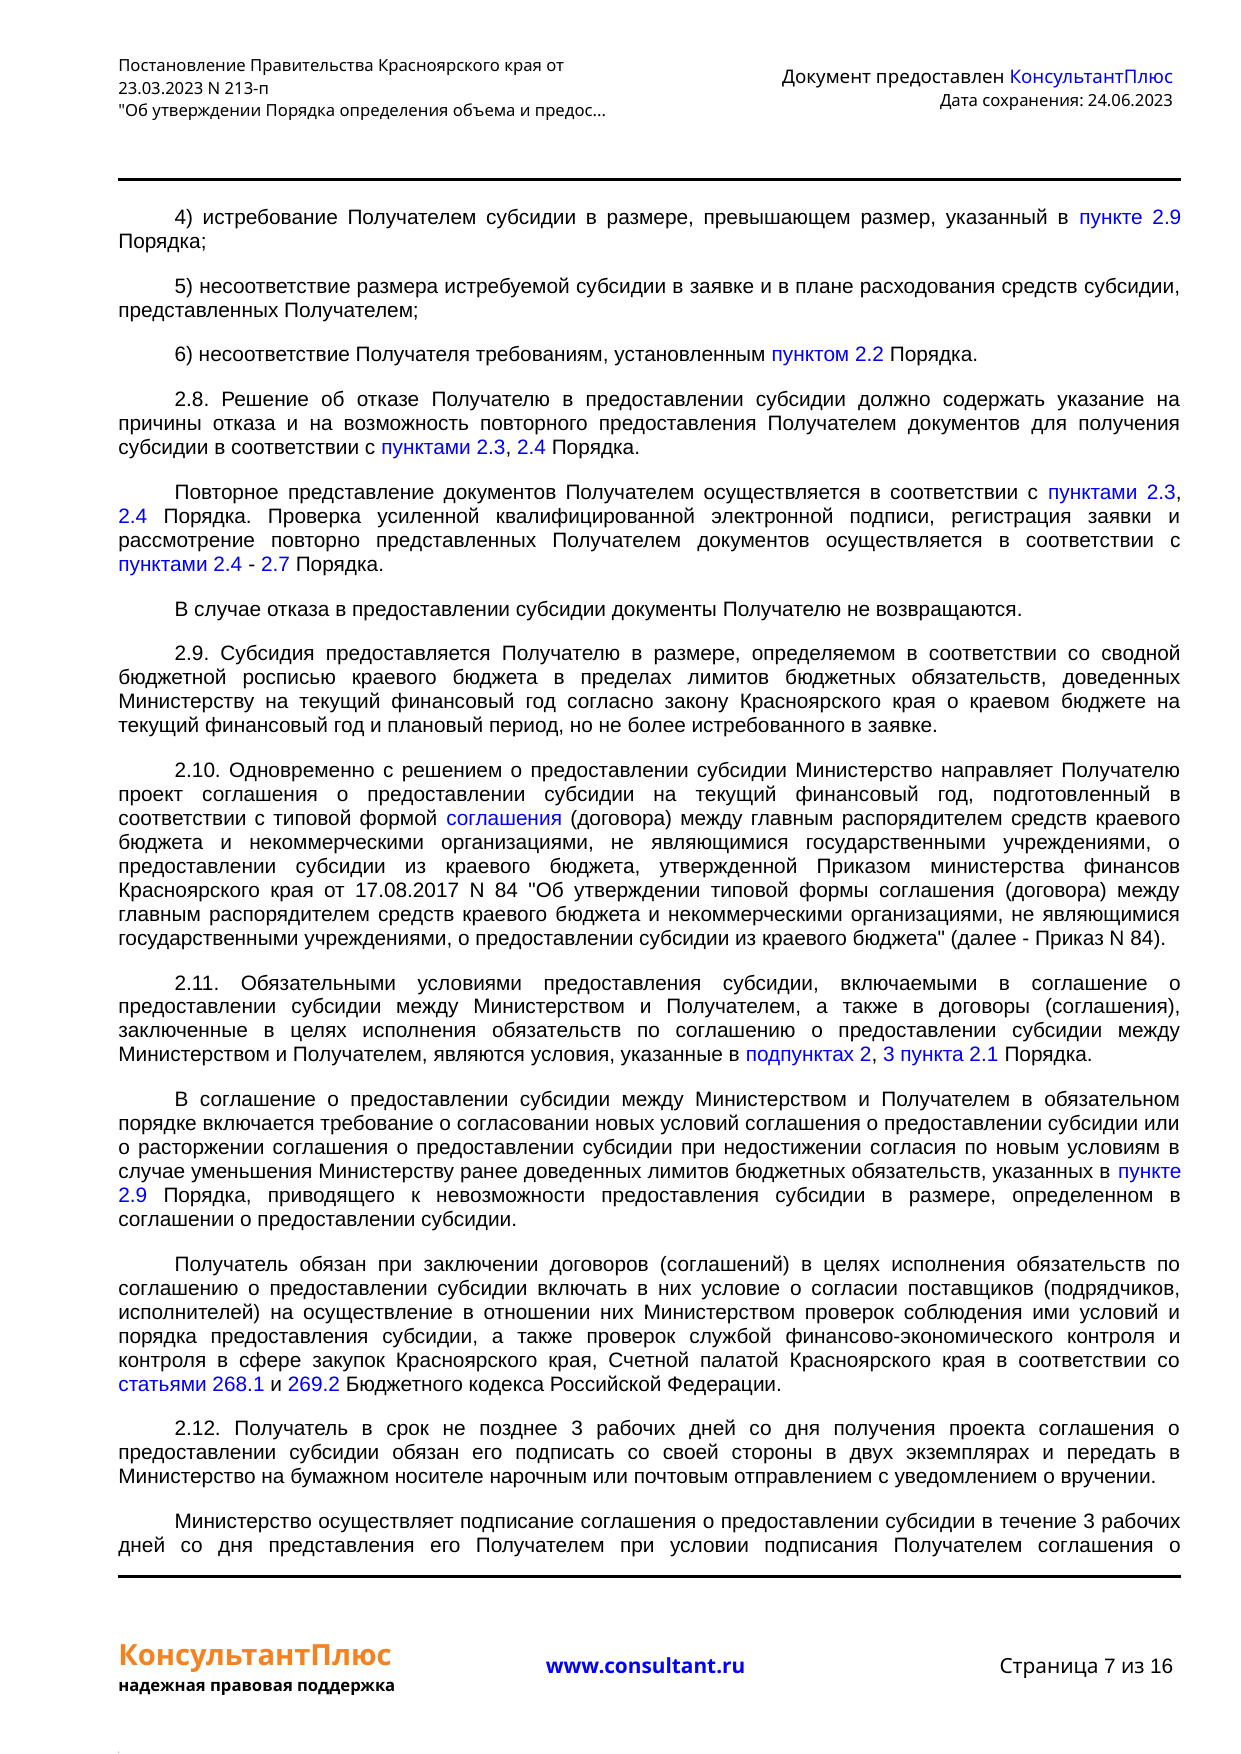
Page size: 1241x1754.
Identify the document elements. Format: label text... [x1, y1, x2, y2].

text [118, 1509, 1181, 1557]
text Получатель обязан при заключении договоров (соглашений) в целях исполнения обязательств по соглашению о предоставлении субсидии включать в них условие о согласии поставщиков (подрядчиков, исполнителей) на осуществление в отношении них Министерством проверок соблюдения ими условий и порядка предоставления субсидии, а также проверок службой финансово-экономического контроля и контроля в сфере закупок Красноярского края, Счетной палатой Красноярского края в соответствии со статьями 268.1 и 269.2 Бюджетного кодекса Российской Федерации. [118, 1252, 1181, 1395]
text В случае отказа в предоставлении субсидии документы Получателю не возвращаются. [118, 596, 1181, 620]
text 2.12. Получатель в срок не позднее 3 рабочих дней со дня получения проекта соглашения о предоставлении субсидии обязан его подписать со своей стороны в двух экземплярах и передать в Министерство на бумажном носителе нарочным или почтовым отправлением с уведомлением о вручении. [118, 1416, 1181, 1488]
text 2.11. Обязательными условиями предоставления субсидии, включаемыми в соглашение о предоставлении субсидии между Министерством и Получателем, а также в договоры (соглашения), заключенные в целях исполнения обязательств по соглашению о предоставлении субсидии между Министерством и Получателем, являются условия, указанные в подпунктах 2, 3 пункта 2.1 Порядка. [118, 970, 1181, 1066]
text 6) несоответствие Получателя требованиям, установленным пунктом 2.2 Порядка. [118, 342, 1181, 366]
text В соглашение о предоставлении субсидии между Министерством и Получателем в обязательном порядке включается требование о согласовании новых условий соглашения о предоставлении субсидии или о расторжении соглашения о предоставлении субсидии при недостижении согласия по новым условиям в случае уменьшения Министерству ранее доведенных лимитов бюджетных обязательств, указанных в пункте 2.9 Порядка, приводящего к невозможности предоставления субсидии в размере, определенном в соглашении о предоставлении субсидии. [118, 1087, 1181, 1231]
text 2.9. Субсидия предоставляется Получателю в размере, определяемом в соответствии со сводной бюджетной росписью краевого бюджета в пределах лимитов бюджетных обязательств, доведенных Министерству на текущий финансовый год согласно закону Красноярского края о краевом бюджете на текущий финансовый год и плановый период, но не более истребованного в заявке. [118, 641, 1181, 737]
text Повторное представление документов Получателем осуществляется в соответствии с пунктами 2.3, 2.4 Порядка. Проверка усиленной квалифицированной электронной подписи, регистрация заявки и рассмотрение повторно представленных Получателем документов осуществляется в соответствии с пунктами 2.4 - 2.7 Порядка. [118, 480, 1181, 576]
text 4) истребование Получателем субсидии в размере, превышающем размер, указанный в пункте 2.9 Порядка; [118, 205, 1181, 253]
text 2.8. Решение об отказе Получателю в предоставлении субсидии должно содержать указание на причины отказа и на возможность повторного предоставления Получателем документов для получения субсидии в соответствии с пунктами 2.3, 2.4 Порядка. [118, 387, 1181, 459]
text 5) несоответствие размера истребуемой субсидии в заявке и в плане расходования средств субсидии, представленных Получателем; [118, 273, 1181, 321]
text 2.10. Одновременно с решением о предоставлении субсидии Министерство направляет Получателю проект соглашения о предоставлении субсидии на текущий финансовый год, подготовленный в соответствии с типовой формой соглашения (договора) между главным распорядителем средств краевого бюджета и некоммерческими организациями, не являющимися государственными учреждениями, о предоставлении субсидии из краевого бюджета, утвержденной Приказом министерства финансов Красноярского края от 17.08.2017 N 84 "Об утверждении типовой формы соглашения (договора) между главным распорядителем средств краевого бюджета и некоммерческими организациями, не являющимися государственными учреждениями, о предоставлении субсидии из краевого бюджета" (далее - Приказ N 84). [118, 758, 1181, 949]
